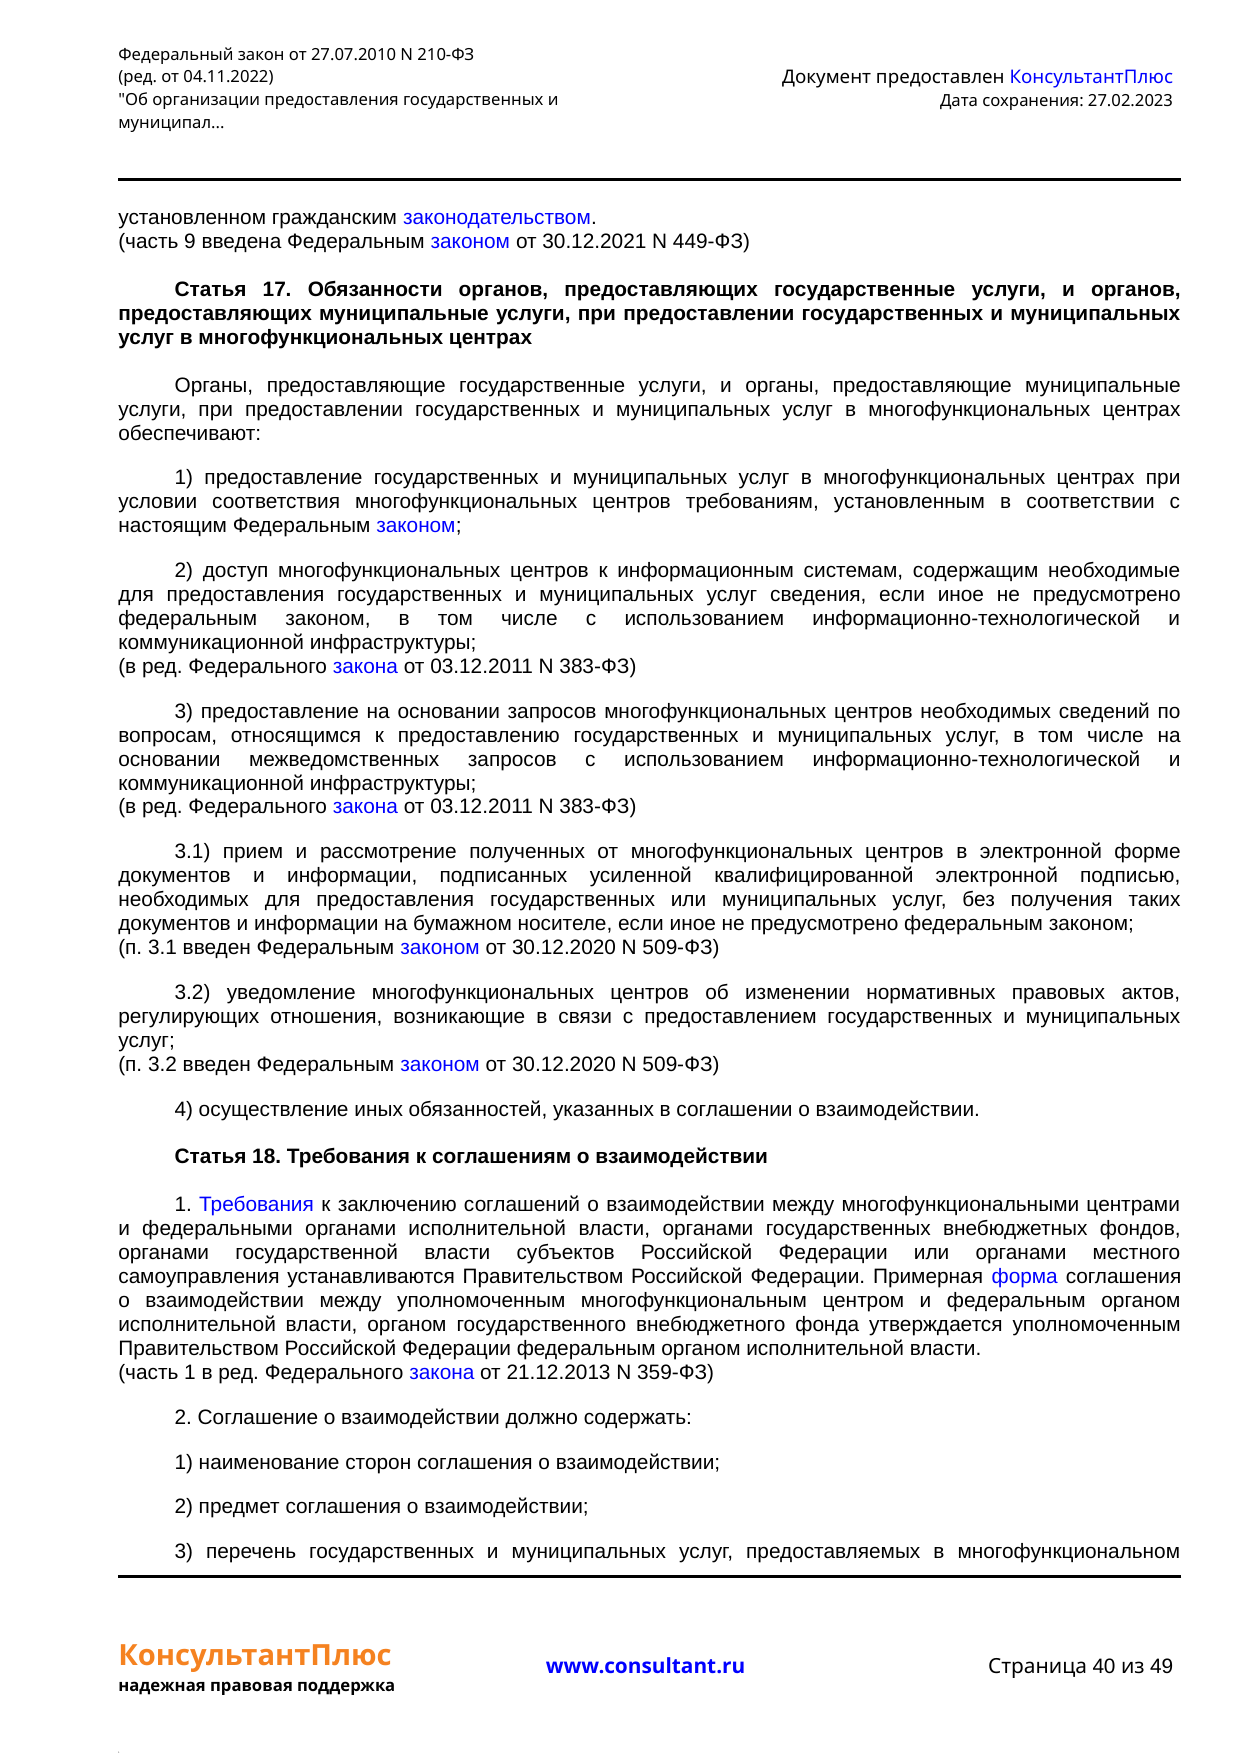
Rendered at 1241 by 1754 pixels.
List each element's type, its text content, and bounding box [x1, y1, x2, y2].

title Статья 18. Требования к соглашениям о взаимодействии [118, 1144, 1181, 1168]
text Органы, предоставляющие государственные услуги, и органы, предоставляющие муниципальные услуги, при предоставлении государственных и муниципальных услуг в многофункциональных центрах обеспечивают: [118, 372, 1181, 444]
text (п. 3.1 введен Федеральным законом от 30.12.2020 N 509-ФЗ) [118, 935, 1181, 959]
text 2. Соглашение о взаимодействии должно содержать: [118, 1405, 1181, 1429]
text (часть 1 в ред. Федерального закона от 21.12.2013 N 359-ФЗ) [118, 1360, 1181, 1384]
title Статья 17. Обязанности органов, предоставляющих государственные услуги, и органов, предоставляющих муниципальные услуги, при предоставлении государственных и муниципальных услуг в многофункциональных центрах [118, 277, 1181, 348]
text 2) доступ многофункциональных центров к информационным системам, содержащим необходимые для предоставления государственных и муниципальных услуг сведения, если иное не предусмотрено федеральным законом, в том числе с использованием информационно-технологической и коммуникационной инфраструктуры; [118, 558, 1181, 654]
text 4) осуществление иных обязанностей, указанных в соглашении о взаимодействии. [118, 1096, 1181, 1120]
text 2) предмет соглашения о взаимодействии; [118, 1494, 1181, 1518]
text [118, 205, 1181, 229]
text 1. Требования к заключению соглашений о взаимодействии между многофункциональными центрами и федеральными органами исполнительной власти, органами государственных внебюджетных фондов, органами государственной власти субъектов Российской Федерации или органами местного самоуправления устанавливаются Правительством Российской Федерации. Примерная форма соглашения о взаимодействии между уполномоченным многофункциональным центром и федеральным органом исполнительной власти, органом государственного внебюджетного фонда утверждается уполномоченным Правительством Российской Федерации федеральным органом исполнительной власти. [118, 1192, 1181, 1360]
text 1) предоставление государственных и муниципальных услуг в многофункциональных центрах при условии соответствия многофункциональных центров требованиям, установленным в соответствии с настоящим Федеральным законом; [118, 465, 1181, 537]
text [118, 1539, 1181, 1563]
text 3.1) прием и рассмотрение полученных от многофункциональных центров в электронной форме документов и информации, подписанных усиленной квалифицированной электронной подписью, необходимых для предоставления государственных или муниципальных услуг, без получения таких документов и информации на бумажном носителе, если иное не предусмотрено федеральным законом; [118, 839, 1181, 935]
text 1) наименование сторон соглашения о взаимодействии; [118, 1449, 1181, 1473]
text (п. 3.2 введен Федеральным законом от 30.12.2020 N 509-ФЗ) [118, 1052, 1181, 1076]
text (в ред. Федерального закона от 03.12.2011 N 383-ФЗ) [118, 794, 1181, 818]
text (часть 9 введена Федеральным законом от 30.12.2021 N 449-ФЗ) [118, 229, 1181, 253]
text 3.2) уведомление многофункциональных центров об изменении нормативных правовых актов, регулирующих отношения, возникающие в связи с предоставлением государственных и муниципальных услуг; [118, 980, 1181, 1052]
text (в ред. Федерального закона от 03.12.2011 N 383-ФЗ) [118, 654, 1181, 678]
text 3) предоставление на основании запросов многофункциональных центров необходимых сведений по вопросам, относящимся к предоставлению государственных и муниципальных услуг, в том числе на основании межведомственных запросов с использованием информационно-технологической и коммуникационной инфраструктуры; [118, 698, 1181, 794]
